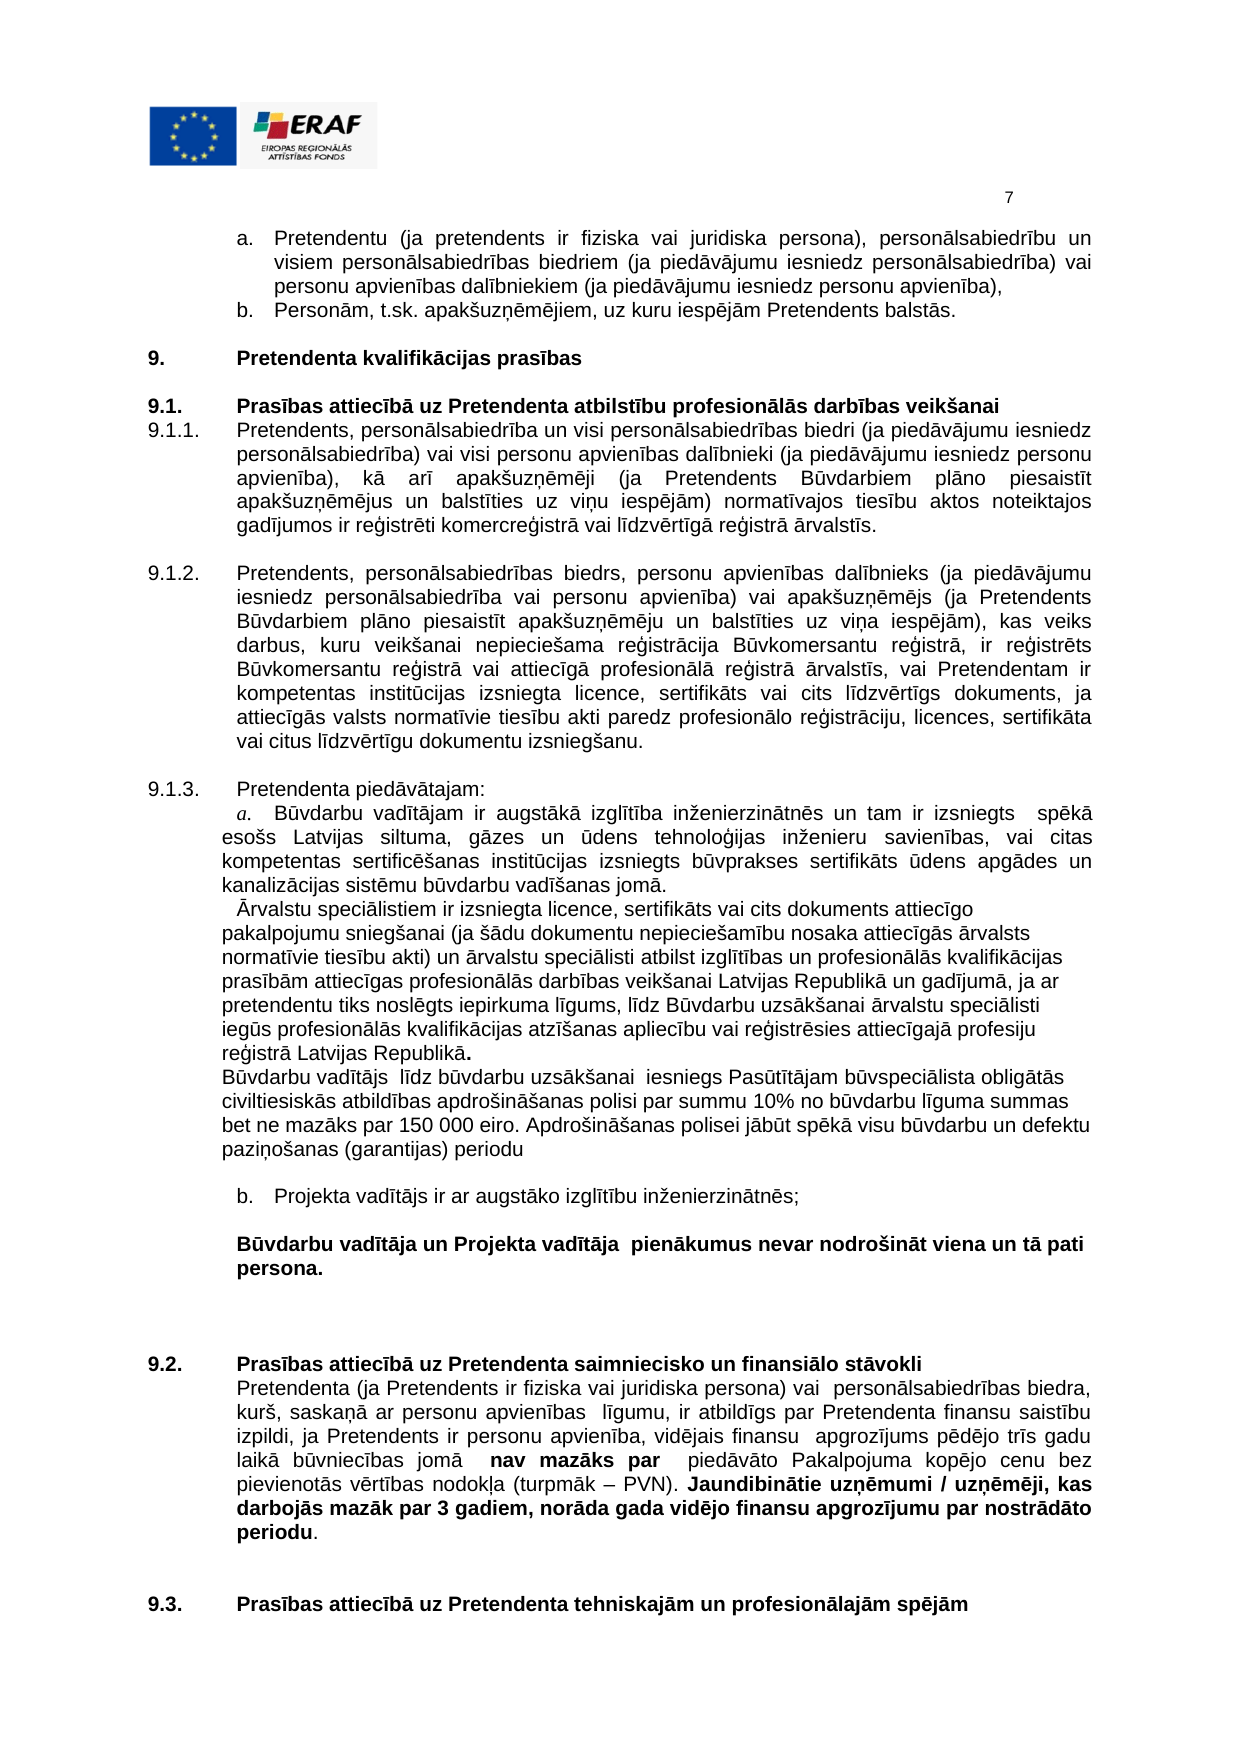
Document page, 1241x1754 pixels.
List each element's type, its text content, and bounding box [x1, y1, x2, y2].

list Būvdarbu vadītāja un Projekta vadītāja pienākumus nevar nodrošināt viena un tā pati persona. [236, 1232, 1093, 1280]
text Pretendenta piedāvātajam: [148, 777, 1093, 801]
text Prasības attiecībā uz Pretendenta saimniecisko un finansiālo stāvokli [148, 1352, 1093, 1376]
text Pretendents, personālsabiedrības biedrs, personu apvienības dalībnieks (ja piedāvājumu iesniedz personālsabiedrība vai personu apvienība) vai apakšuzņēmējs (ja Pretendents Būvdarbiem plāno piesaistīt apakšuzņēmēju un balstīties uz viņa iespējām), kas veiks darbus, kuru veikšanai nepieciešama reģistrācija Būvkomersantu reģistrā, ir reģistrēts Būvkomersantu reģistrā vai attiecīgā profesionālā reģistrā ārvalstīs, vai Pretendentam ir kompetentas institūcijas izsniegta licence, sertifikāts vai cits līdzvērtīgs dokuments, ja attiecīgās valsts normatīvie tiesību paredz profesionālo reģistrāciju, licences, vai citus līdzvērtīgu dokumentu izsniegšanu. [148, 561, 1093, 753]
list Ārvalstu speciālistiem ir izsniegta licence, sertifikāts vai cits dokuments attiecīgo pakalpojumu sniegšanai (ja šādu dokumentu nepieciešamību nosaka attiecīgās ārvalsts normatīvie tiesību akti) un ārvalstu speciālisti atbilst izglītības un profesionālās kvalifikācijas prasībām attiecīgas profesionālās darbības veikšanai Latvijas Republikā un gadījumā, ja ar pretendentu tiks noslēgts iepirkuma , līdz Būvdarbu uzsākšanai ārvalstu speciālisti iegūs profesionālās kvalifikācijas atzīšanas apliecību vai reģistrēsies attiecīgajā profesiju reģistrā Latvijas Republikā. [222, 897, 1093, 1064]
picture [147, 102, 378, 169]
text Prasības attiecībā uz Pretendenta tehniskajām un profesionālajām spējām [148, 1592, 1093, 1616]
list Pretendentu (ja pretendents ir fiziska vai juridiska persona), personālsabiedrību un visiem personālsabiedrības biedriem (ja piedāvājumu iesniedz personālsabiedrība) vai personu apvienības dalībniekiem (ja piedāvājumu iesniedz personu apvienība), [236, 226, 1093, 298]
list Personām, t.sk. apakšuzņēmējiem, uz kuru iespējām Pretendents balstās. [236, 298, 1093, 322]
text Pretendenta kvalifikācijas prasības [148, 346, 1093, 369]
list Projekta vadītājs ir ar augstāko izglītību inženierzinātnēs; [236, 1184, 1093, 1208]
list Būvdarbu vadītājs līdz būvdarbu uzsākšanai iesniegs Pasūtītājam būvspeciālista obligātās civiltiesiskās atbildības apdrošināšanas polisi par summu 10% no būvdarbu līguma summas bet ne mazāks par 150 000 eiro. Apdrošināšanas polisei jābūt spēkā visu būvdarbu un defektu paziņošanas (garantijas) periodu [222, 1064, 1093, 1160]
list Būvdarbu vadītājam ir augstākā izglītība inženierzinātnēs un tam ir izsniegts spēkā esošs Latvijas siltuma, gāzes un ūdens tehnoloģijas inženieru savienības, vai citas kompetentas sertificēšanas institūcijas izsniegts būvprakses sertifikāts ūdens apgādes un kanalizācijas sistēmu būvdarbu vadīšanas jomā. [222, 801, 1093, 897]
text Pretendents, personālsabiedrība un visi personālsabiedrības biedri (ja piedāvājumu iesniedz personālsabiedrība) vai visi personu apvienības dalībnieki (ja piedāvājumu iesniedz personu apvienība), kā arī apakšuzņēmēji (ja Pretendents Būvdarbiem plāno piesaistīt apakšuzņēmējus un balstīties uz viņu iespējām) normatīvajos tiesību noteiktajos gadījumos ir reģistrēti komercreģistrā vai līdzvērtīgā reģistrā ārvalstīs. [148, 417, 1093, 537]
text Prasības attiecībā uz Pretendenta atbilstību profesionālās darbības veikšanai [148, 393, 1093, 417]
text Pretendenta (ja Pretendents ir fiziska vai juridiska persona) vai personālsabiedrības biedra, kurš, saskaņā ar personu apvienības līgumu, ir atbildīgs par Pretendenta finansu saistību izpildi, ja Pretendents ir personu apvienība, vidējais finansu apgrozījums pēdējo trīs gadu laikā būvniecības jomā nav mazāks par piedāvāto Pakalpojuma kopējo cenu bez pievienotās vērtības nodokļa (turpmāk – PVN). Jaundibinātie uzņēmumi / uzņēmēji, kas darbojās mazāk par 3 gadiem, norāda gada vidējo finansu apgrozījumu par nostrādāto periodu. [236, 1376, 1093, 1544]
